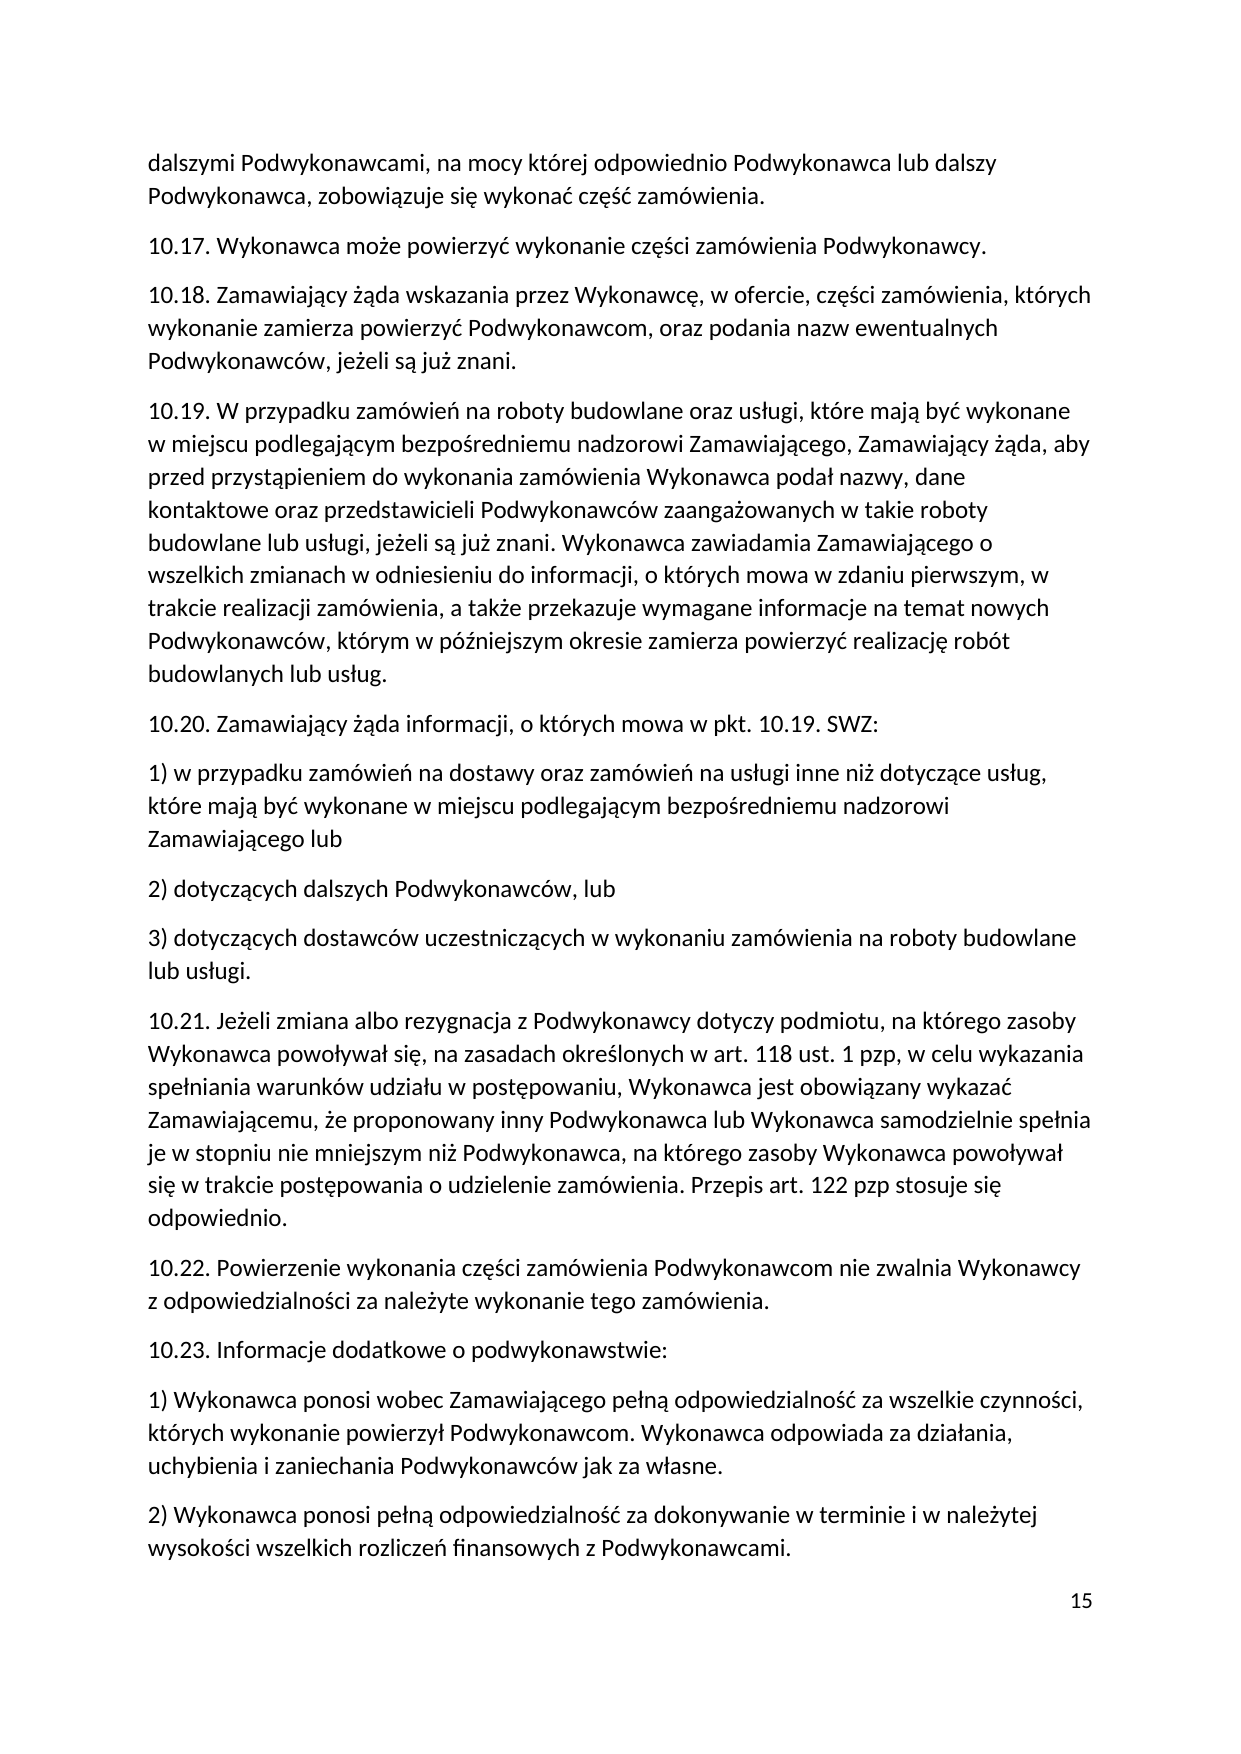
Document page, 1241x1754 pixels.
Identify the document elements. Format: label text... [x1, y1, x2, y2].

text 2) dotyczących dalszych Podwykonawców, lub [148, 873, 1093, 903]
text 10.22. Powierzenie wykonania części zamówienia Podwykonawcom nie zwalnia Wykonawcy z odpowiedzialności za należyte wykonanie tego zamówienia. [148, 1252, 1093, 1316]
text 10.17. Wykonawca może powierzyć wykonanie części zamówienia Podwykonawcy. [148, 230, 1093, 261]
text 1) Wykonawca ponosi wobec Zamawiającego pełną odpowiedzialność za wszelkie czynności, których wykonanie powierzył Podwykonawcom. Wykonawca odpowiada za działania, uchybienia i zaniechania Podwykonawców jak za własne. [148, 1384, 1093, 1481]
text 10.21. Jeżeli zmiana albo rezygnacja z Podwykonawcy dotyczy podmiotu, na którego zasoby Wykonawca powoływał się, na zasadach określonych w art. 118 ust. 1 pzp, w celu wykazania spełniania warunków udziału w postępowaniu, Wykonawca jest obowiązany wykazać Zamawiającemu, że proponowany inny Podwykonawca lub Wykonawca samodzielnie spełnia je w stopniu nie mniejszym niż Podwykonawca, na którego zasoby Wykonawca powoływał się w trakcie postępowania o udzielenie zamówienia. Przepis art. 122 pzp stosuje się odpowiednio. [148, 1005, 1093, 1233]
text 10.18. Zamawiający żąda wskazania przez Wykonawcę, w ofercie, części zamówienia, których wykonanie zamierza powierzyć Podwykonawcom, oraz podania nazw ewentualnych Podwykonawców, jeżeli są już znani. [148, 280, 1093, 376]
text 10.20. Zamawiający żąda informacji, o których mowa w pkt. 10.19. SWZ: [148, 708, 1093, 738]
text 1) w przypadku zamówień na dostawy oraz zamówień na usługi inne niż dotyczące usług, które mają być wykonane w miejscu podlegającym bezpośredniemu nadzorowi Zamawiającego lub [148, 758, 1093, 854]
text 10.23. Informacje dodatkowe o podwykonawstwie: [148, 1335, 1093, 1365]
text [148, 148, 1093, 211]
text 2) Wykonawca ponosi pełną odpowiedzialność za dokonywanie w terminie i w należytej wysokości wszelkich rozliczeń finansowych z Podwykonawcami. [148, 1500, 1093, 1563]
text 10.19. W przypadku zamówień na roboty budowlane oraz usługi, które mają być wykonane w miejscu podlegającym bezpośredniemu nadzorowi Zamawiającego, Zamawiający żąda, aby przed przystąpieniem do wykonania zamówienia Wykonawca podał nazwy, dane kontaktowe oraz przedstawicieli Podwykonawców zaangażowanych w takie roboty budowlane lub usługi, jeżeli są już znani. Wykonawca zawiadamia Zamawiającego o wszelkich zmianach w odniesieniu do informacji, o których mowa w zdaniu pierwszym, w trakcie realizacji zamówienia, a także przekazuje wymagane informacje na temat nowych Podwykonawców, którym w późniejszym okresie zamierza powierzyć realizację robót budowlanych lub usług. [148, 395, 1093, 689]
text 3) dotyczących dostawców uczestniczących w wykonaniu zamówienia na roboty budowlane lub usługi. [148, 923, 1093, 986]
